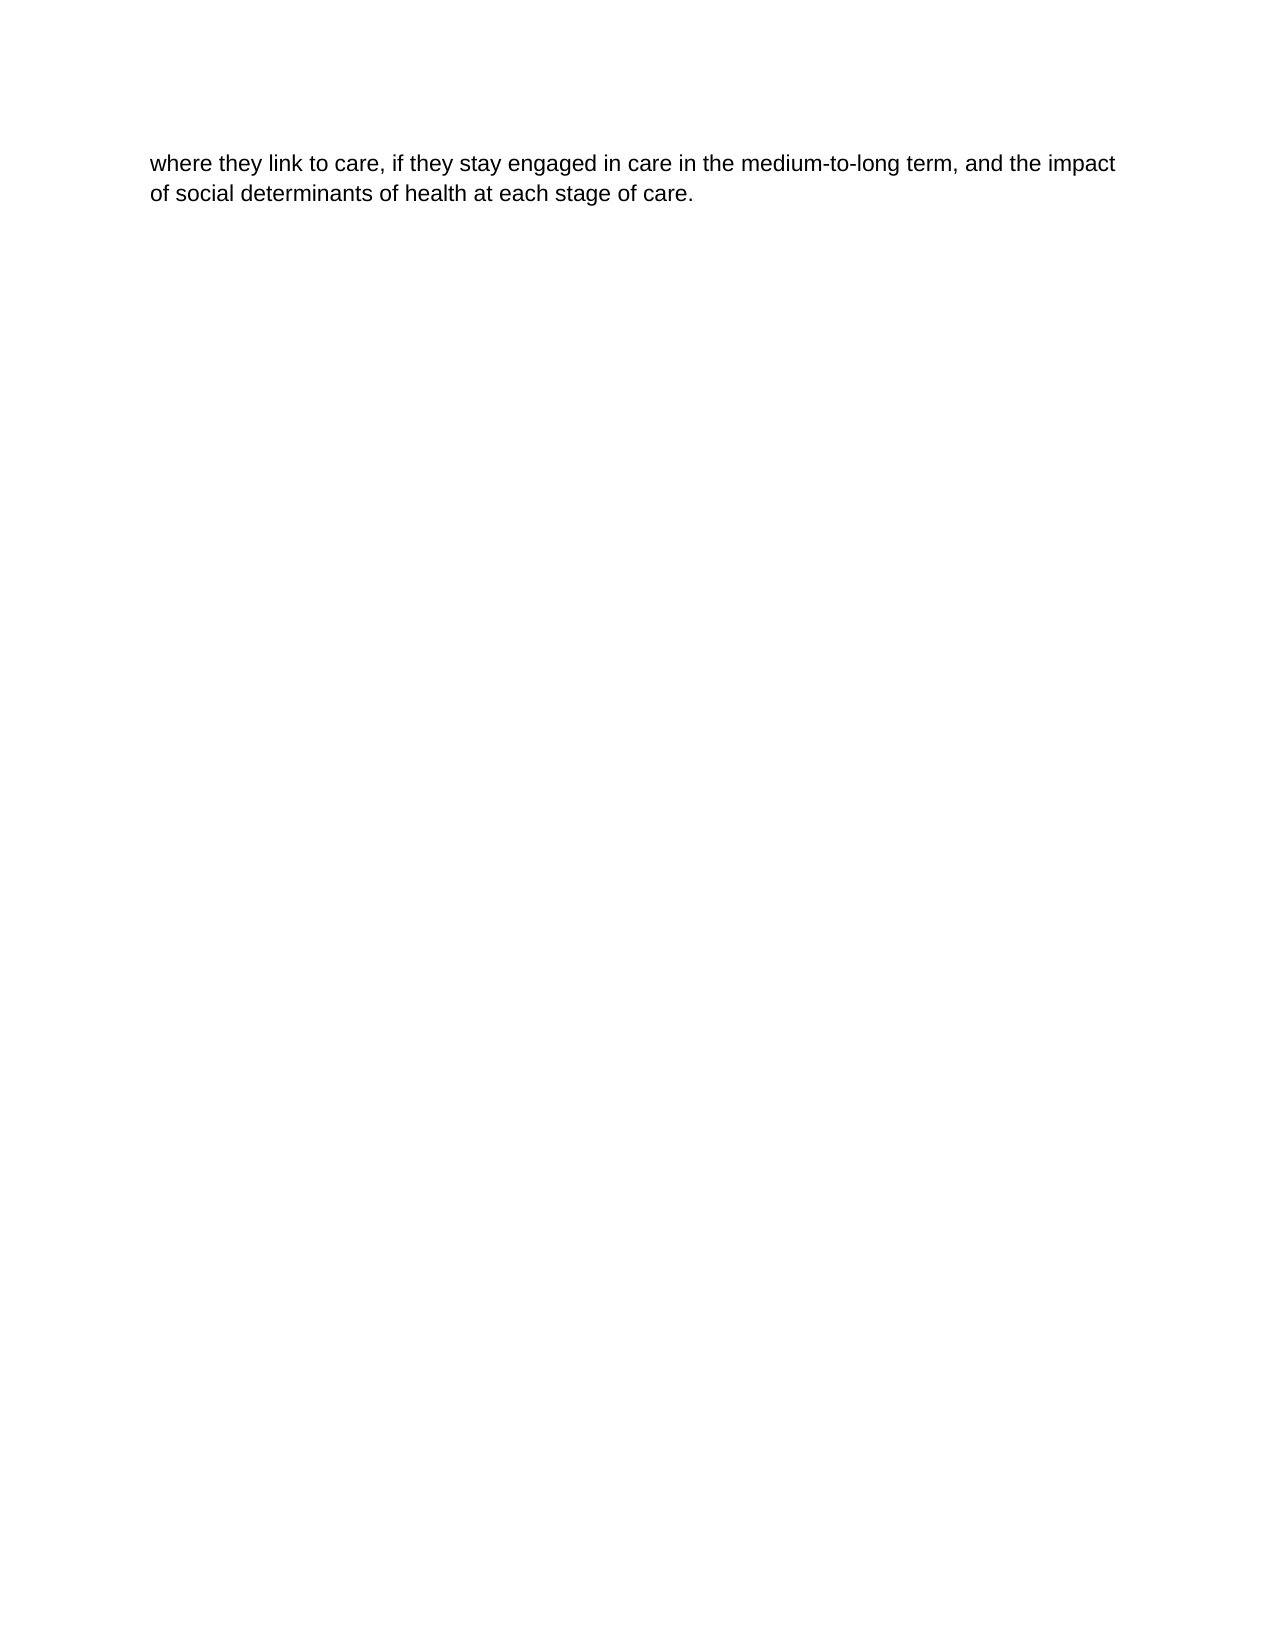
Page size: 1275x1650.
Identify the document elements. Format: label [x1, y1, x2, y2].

text [150, 150, 1125, 207]
